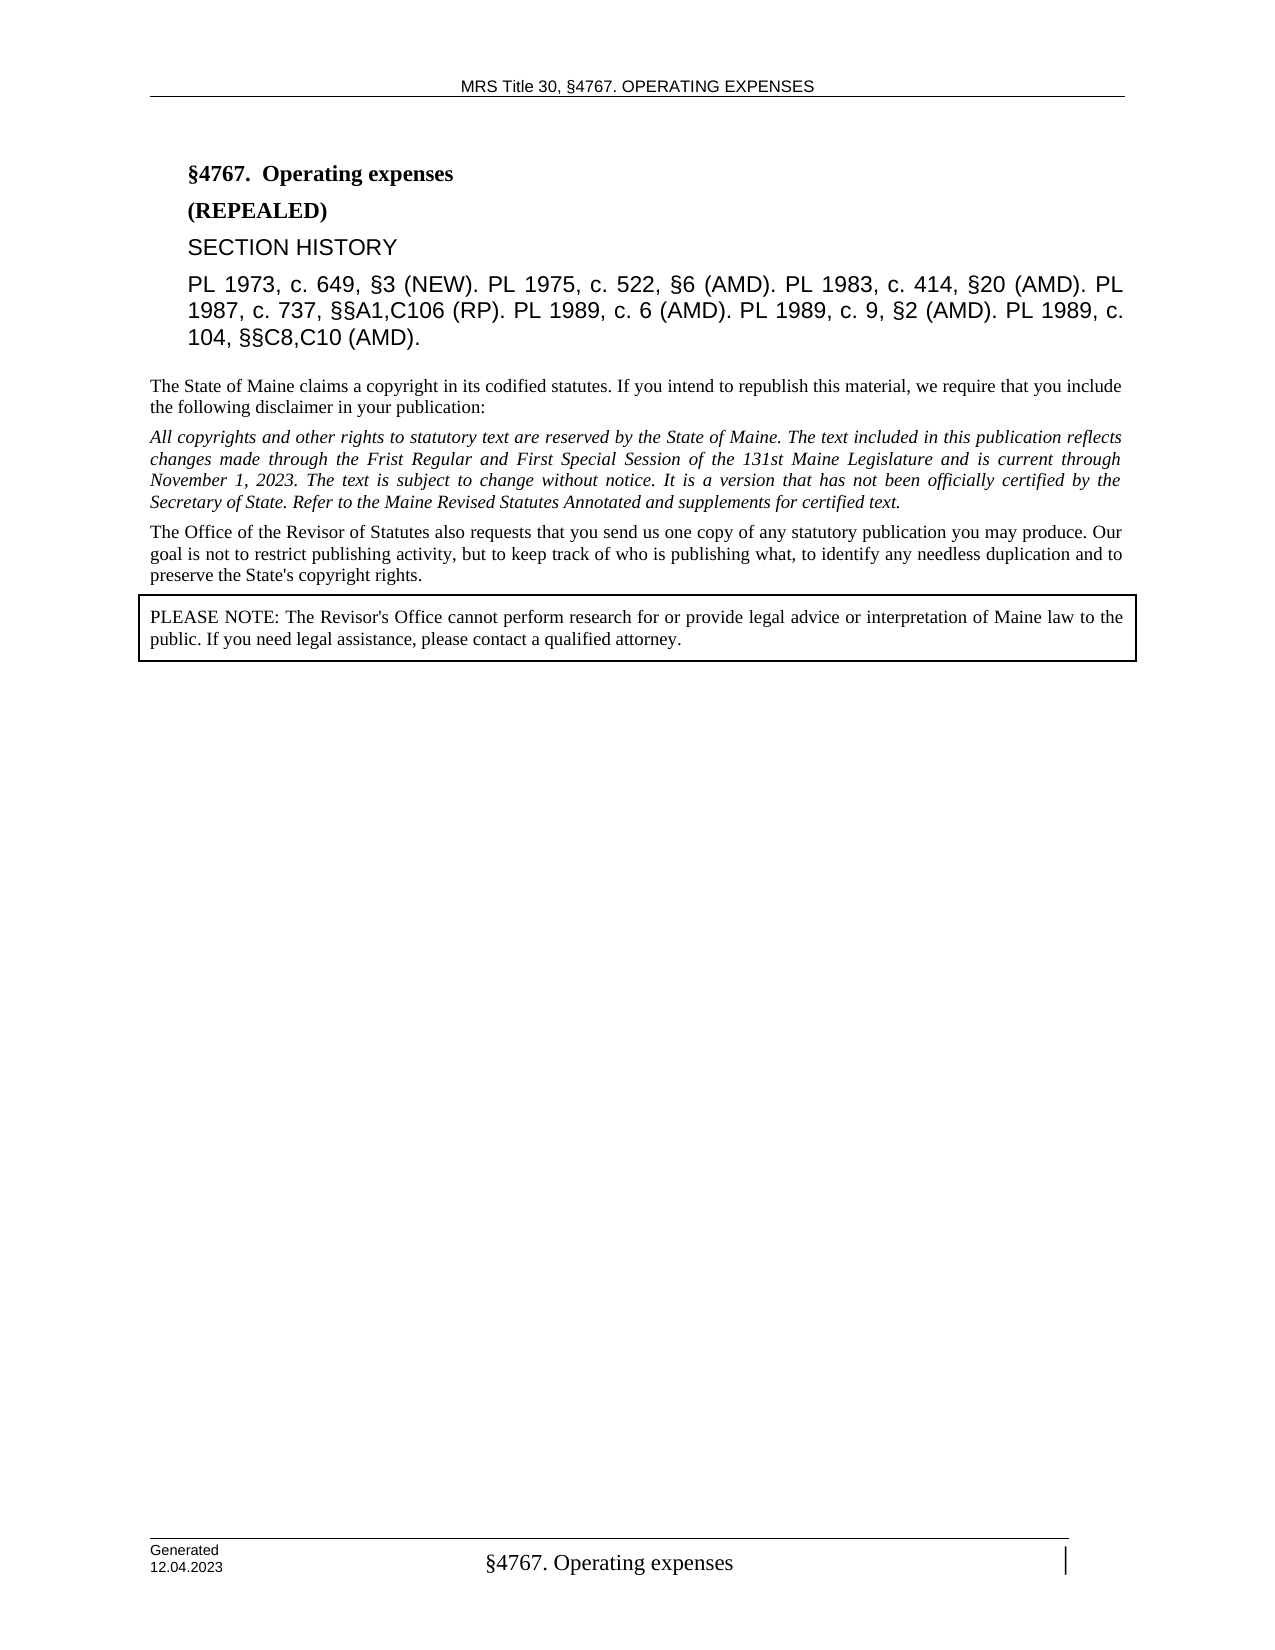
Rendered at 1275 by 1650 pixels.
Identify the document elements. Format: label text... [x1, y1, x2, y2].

text The State of Maine claims a copyright in its codified statutes. If you intend to republish this material, we require that you include the following disclaimer in your publication: [150, 375, 1125, 418]
text PL 1973, c. 649, §3 (NEW). PL 1975, c. 522, §6 (AMD). PL 1983, c. 414, §20 (AMD). PL 1987, c. 737, §§A1,C106 (RP). PL 1989, c. 6 (AMD). PL 1989, c. 9, §2 (AMD). PL 1989, c. 104, §§C8,C10 (AMD). [187, 271, 1125, 350]
text (REPEALED) [187, 197, 1125, 223]
text PLEASE NOTE: The Revisor's Office cannot perform research for or provide legal advice or interpretation of Maine law to the public. If you need legal assistance, please contact a qualified attorney. [140, 596, 1135, 660]
text All copyrights and other rights to statutory text are reserved by the State of Maine. The text included in this publication reflects changes made through the Frist Regular and First Special Session of the 131st Maine Legislature and is current through November 1, 2023 . The text is subject to change without notice. It is a version that has not been officially certified by the Secretary of State. Refer to the Maine Revised Statutes Annotated and supplements for certified text. [150, 426, 1125, 512]
text §4767. Operating expenses [187, 160, 1125, 187]
text SECTION HISTORY [187, 234, 1125, 260]
text The Office of the Revisor of Statutes also requests that you send us one copy of any statutory publication you may produce. Our goal is not to restrict publishing activity, but to keep track of who is publishing what, to identify any needless duplication and to preserve the State's copyright rights. [150, 521, 1125, 586]
